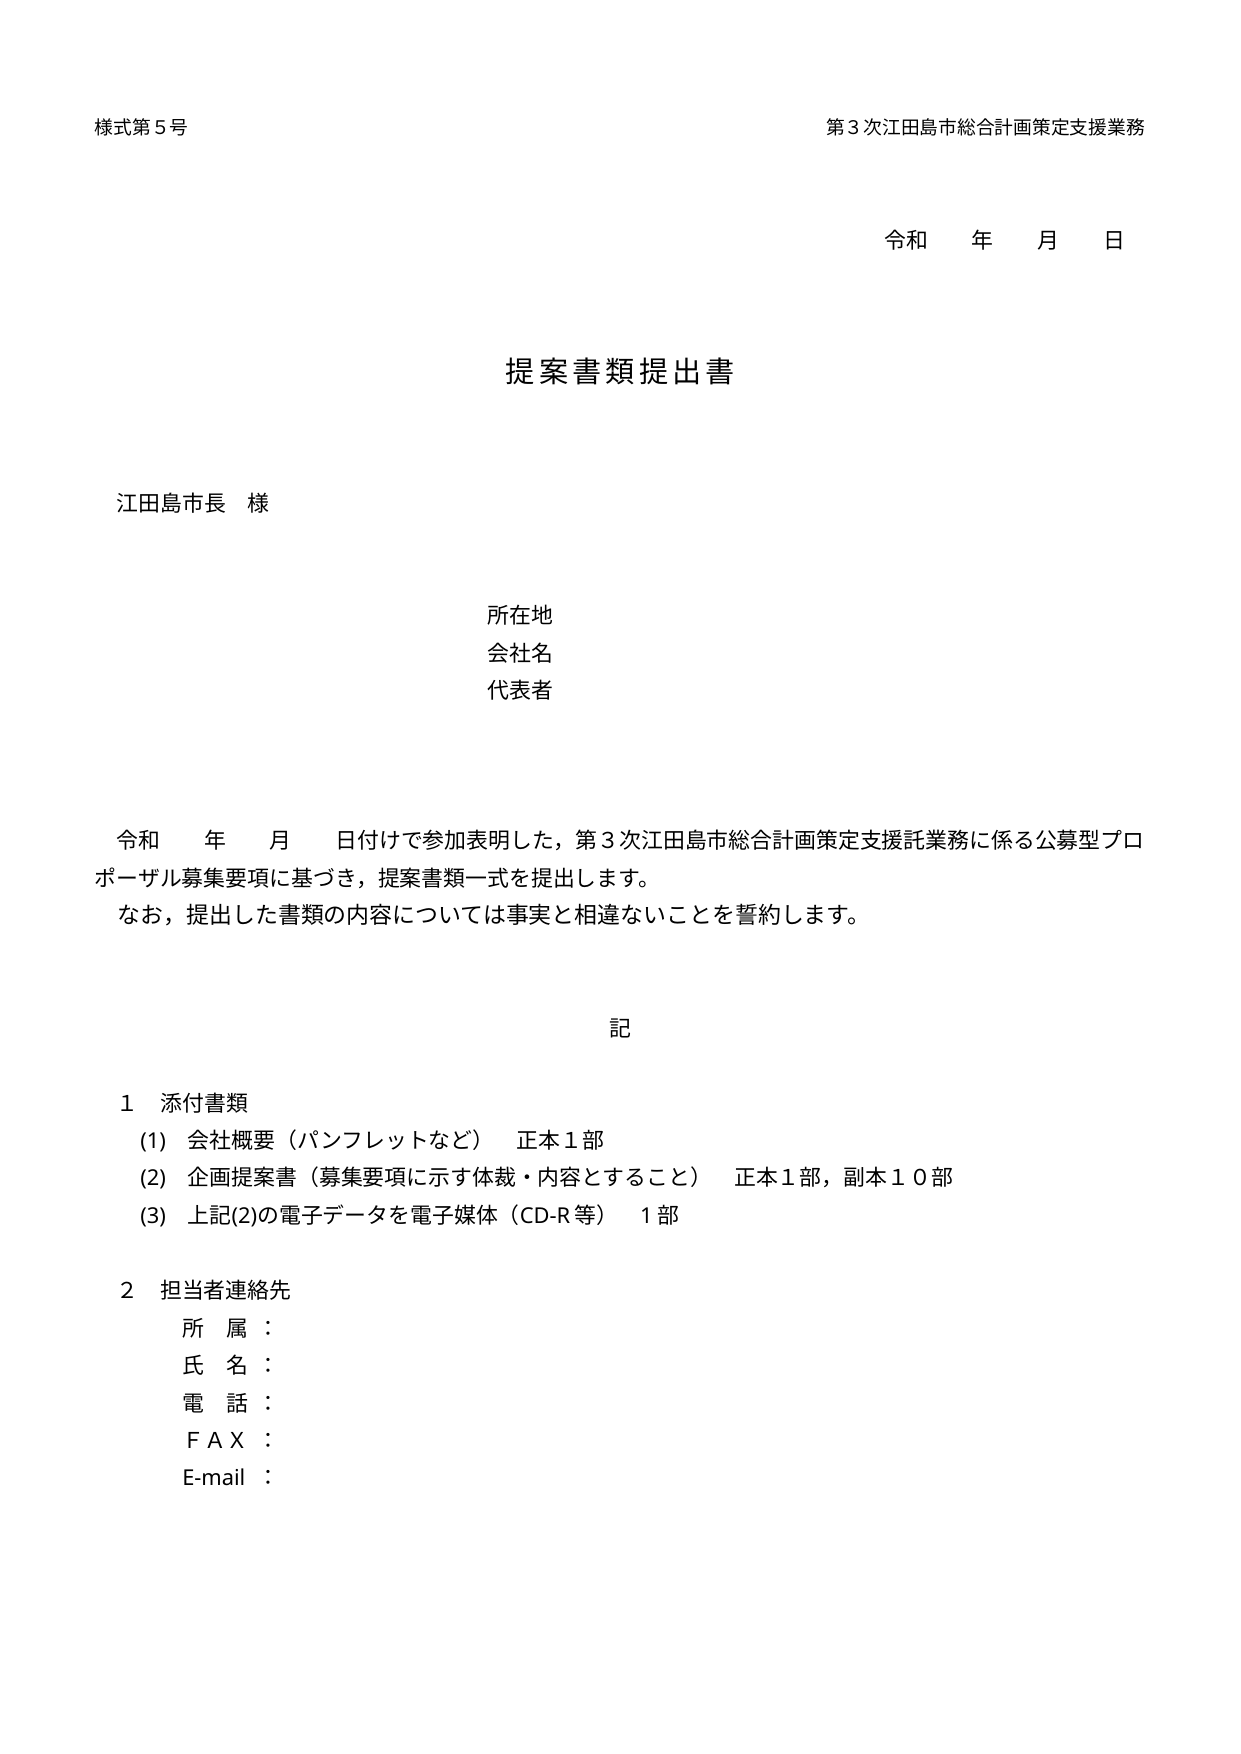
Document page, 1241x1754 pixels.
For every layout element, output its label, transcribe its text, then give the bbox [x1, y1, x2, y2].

text (1) 会社概要（パンフレットなど） 正本１部 [140, 1120, 1146, 1158]
text 記 [94, 1008, 1146, 1045]
text ２ 担当者連絡先 [116, 1270, 1146, 1308]
text 所在地 [487, 595, 1146, 633]
text ＦＡＸ ： [182, 1420, 1146, 1458]
text 令和 年 月 日 [94, 220, 1125, 258]
text (2) 企画提案書（募集要項に示す体裁・内容とすること） 正本１部，副本１０部 [140, 1158, 1146, 1195]
text 所 属 ： [182, 1308, 1146, 1345]
text 氏 名 ： [182, 1345, 1146, 1383]
text １ 添付書類 [116, 1083, 1146, 1120]
text 様式第５号 第３次江田島市総合計画策定支援業務 [94, 108, 1146, 145]
text 代表者 [487, 670, 1146, 708]
text なお，提出した書類の内容については事実と相違ないことを誓約します。 [94, 895, 1146, 933]
text 電 話 ： [182, 1383, 1146, 1420]
text 江田島市長 様 [94, 483, 1146, 520]
text (3) 上記(2)の電子データを電子媒体（CD-R等） 1部 [140, 1195, 1146, 1233]
text 会社名 [487, 633, 1146, 670]
text E-mail ： [182, 1458, 1146, 1495]
text 令和 年 月 日付けで参加表明した，第３次江田島市総合計画策定支援託業務に係る公募型プロポーザル募集要項に基づき，提案書類一式を提出します。 [94, 820, 1146, 895]
text 提案書類提出書 [94, 333, 1146, 408]
